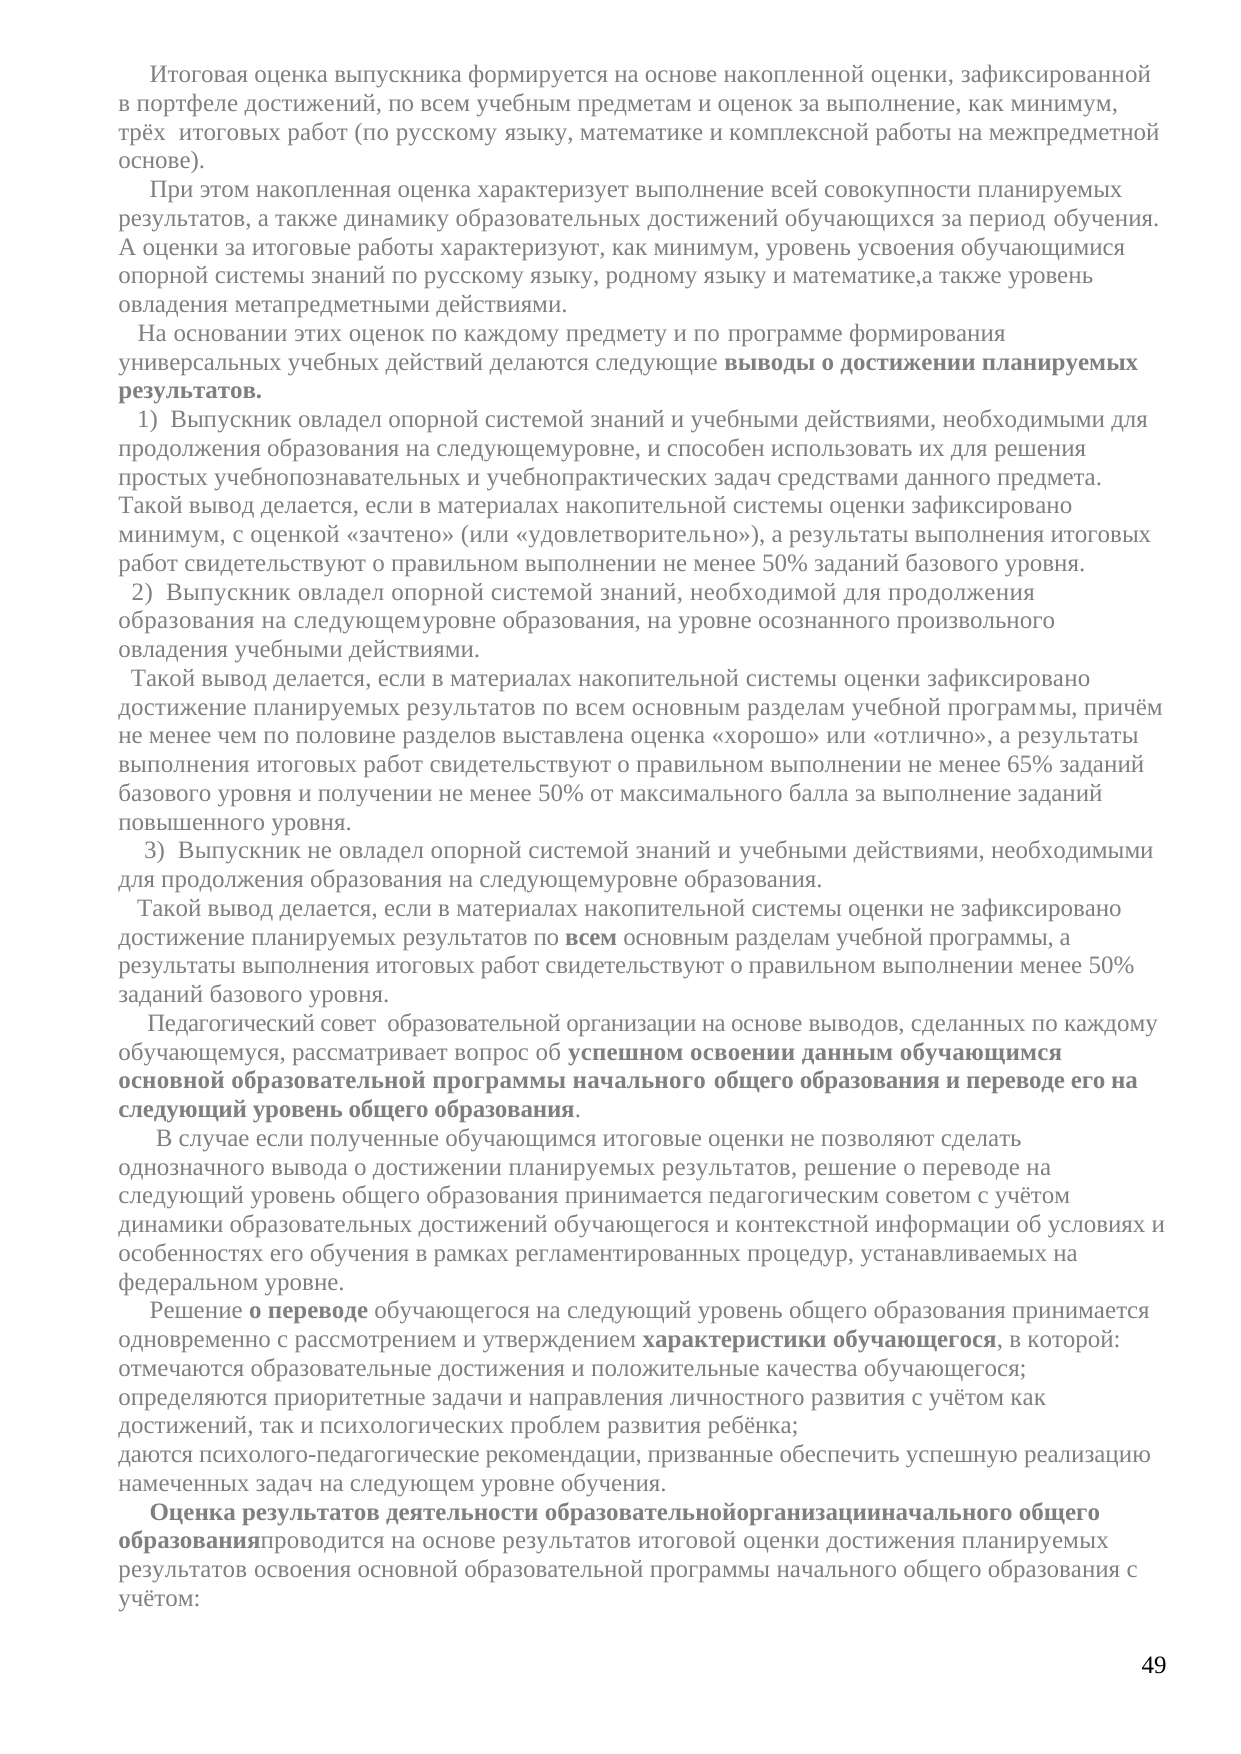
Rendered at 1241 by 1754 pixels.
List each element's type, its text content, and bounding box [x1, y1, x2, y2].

text Педагогический совет образовательной организации на основе выводов, сделанных по каждому обучающемуся, рассматривает вопрос об успешном освоении данным обучающимся основной образовательной программы начального общего образования и переводе его на следующий уровень общего образования. [118, 1008, 1167, 1123]
text На основании этих оценок по каждому предмету и по программе формирования универсальных учебных действий делаются следующие выводы о достижении планируемых результатов. [118, 318, 1167, 404]
text отмечаются образовательные достижения и положительные качества обучающегося; [118, 1353, 1167, 1382]
text Такой вывод делается, если в материалах накопительной системы оценки зафиксировано минимум, с оценкой «зачтено» (или «удовлетворительно»), а результаты выполнения итоговых работ свидетельствуют о правильном выполнении не менее 50% заданий базового уровня. [118, 490, 1167, 577]
text Оценка результатов деятельности образовательнойорганизацииначального общего образованияпроводится на основе результатов итоговой оценки достижения планируемых результатов освоения основной образовательной программы начального общего образования с учётом: [118, 1497, 1167, 1612]
text При этом накопленная оценка характеризует выполнение всей совокупности планируемых результатов, а также динамику образовательных достижений обучающихся за период обучения. А оценки за итоговые работы характеризуют, как минимум, уровень усвоения обучающимися опорной системы знаний по русскому языку, родному языку и математике,а также уровень овладения метапредметными действиями. [118, 174, 1167, 318]
text 1) Выпускник овладел опорной системой знаний и учебными действиями, необходимыми для продолжения образования на следующемуровне, и способен использовать их для решения простых учебно­познавательных и учебно­практических задач средствами данного предмета. [118, 404, 1167, 490]
text 3) Выпускник не овладел опорной системой знаний и учебными действиями, необходимыми для продолжения образования на следующемуровне образования. [118, 835, 1167, 893]
text даются психолого-педагогические рекомендации, призванные обеспечить успешную реализацию намеченных задач на следующем уровне обучения. [118, 1439, 1167, 1497]
text определяются приоритетные задачи и направления личностного развития с учётом как достижений, так и психологических проблем развития ребёнка; [118, 1382, 1167, 1439]
text Такой вывод делается, если в материалах накопительной системы оценки зафиксировано достижение планируемых результатов по всем основным разделам учебной программы, причём не менее чем по половине разделов выставлена оценка «хорошо» или «отлично», а результаты выполнения итоговых работ свидетельствуют о правильном выполнении не менее 65% заданий базового уровня и получении не менее 50% от максимального балла за выполнение заданий повышенного уровня. [118, 663, 1167, 835]
text Такой вывод делается, если в материалах накопительной системы оценки не зафиксировано достижение планируемых результатов по всем основным разделам учебной программы, а результаты выполнения итоговых работ свидетельствуют о правильном выполнении менее 50% заданий базового уровня. [118, 893, 1167, 1008]
text 2) Выпускник овладел опорной системой знаний, необходимой для продолжения образования на следующемуровне образования, на уровне осознанного произвольного овладения учебными действиями. [118, 577, 1167, 663]
text Итоговая оценка выпускника формируется на основе накопленной оценки, зафиксированной в портфеле достижений, по всем учебным предметам и оценок за выполнение, как минимум, трёх итоговых работ (по русскому языку, математике и комплексной работы на межпредметной основе). [118, 59, 1167, 174]
text В случае если полученные обучающимся итоговые оценки не позволяют сделать однозначного вывода о достижении планируемых результатов, решение о переводе на следующий уровень общего образования принимается педагогическим советом с учётом динамики образовательных достижений обучающегося и контекстной информации об условиях и особенностях его обучения в рамках регламентированных процедур, устанавливаемых на федеральном уровне. [118, 1123, 1167, 1295]
text Решение о переводе обучающегося на следующий уровень общего образования принимается одновременно с рассмотрением и утверждением характеристики обучающегося, в которой: [118, 1295, 1167, 1353]
